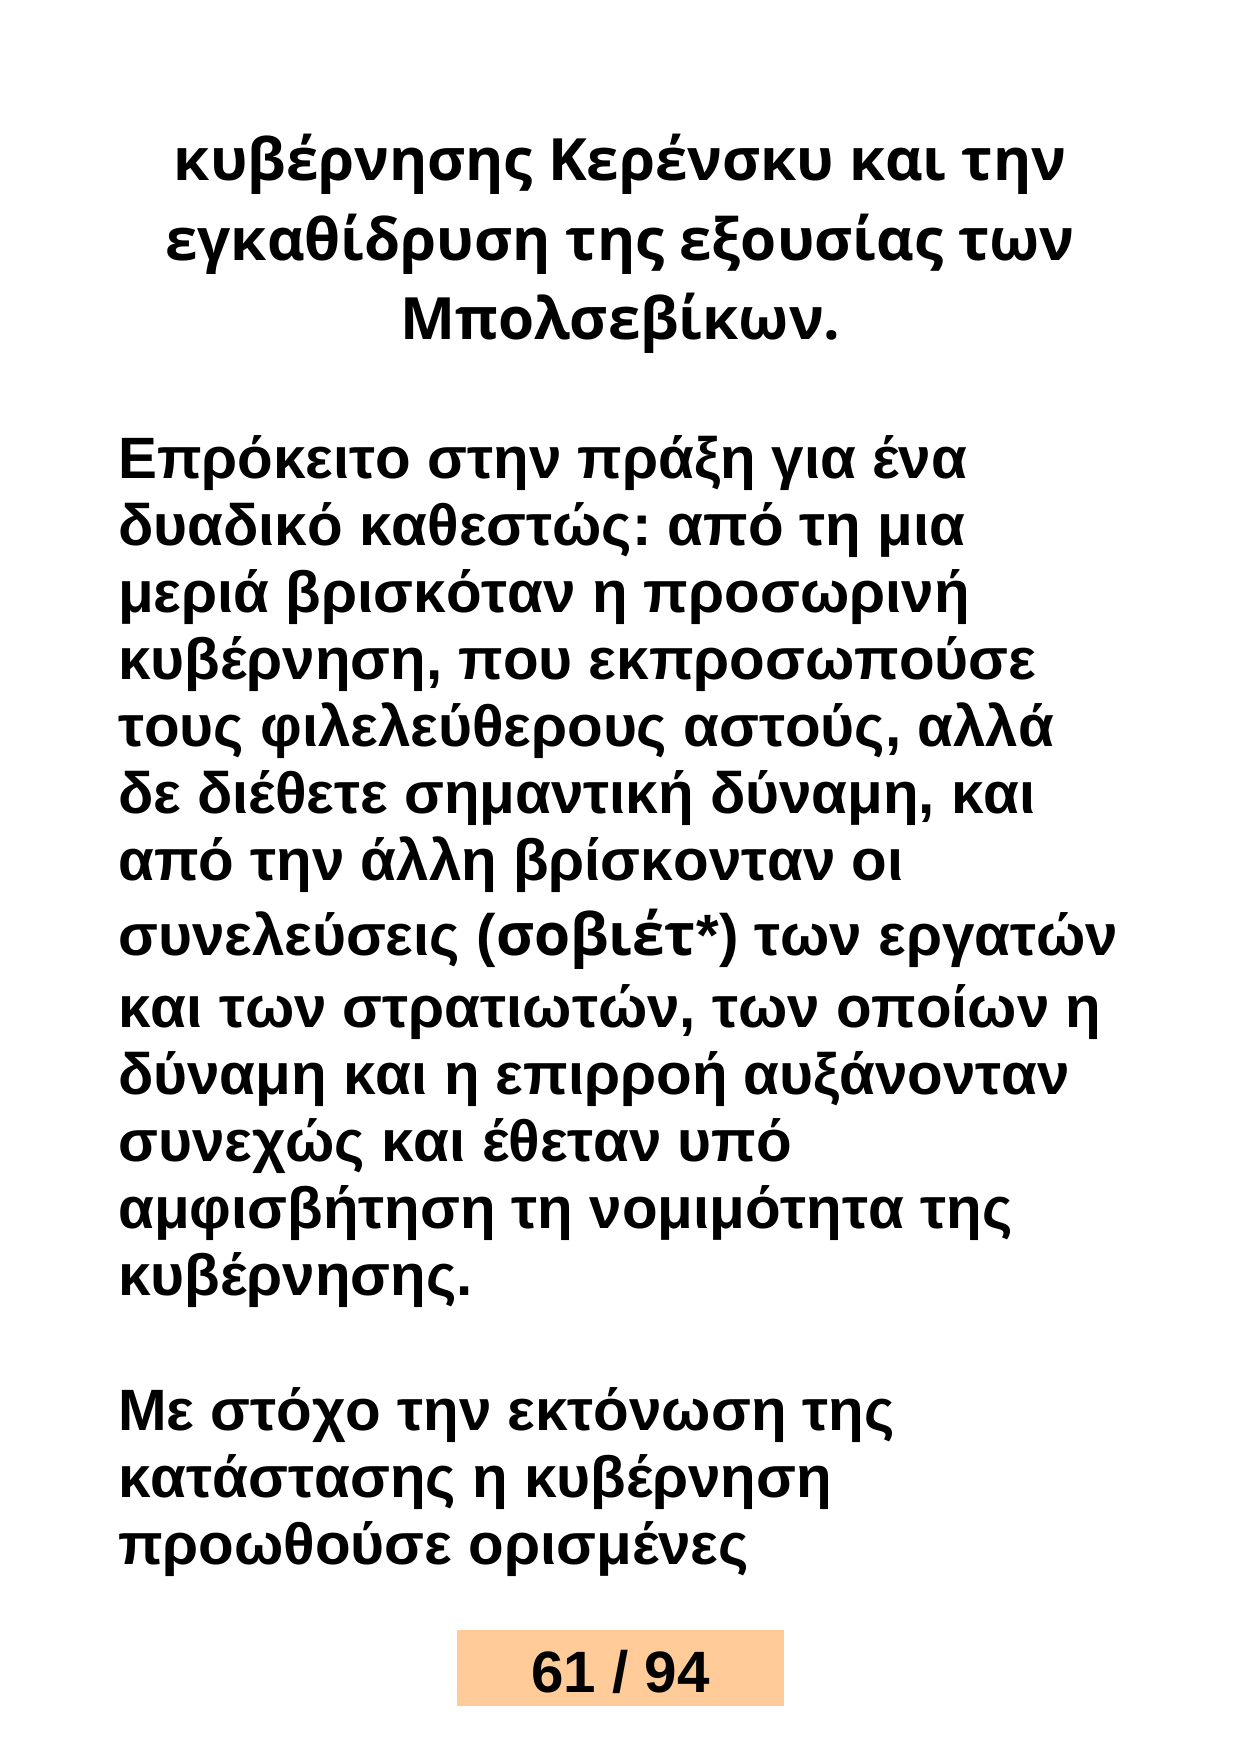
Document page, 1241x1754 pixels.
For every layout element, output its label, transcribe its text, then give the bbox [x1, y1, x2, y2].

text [118, 1375, 1122, 1576]
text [118, 118, 1122, 357]
text Επρόκειτο στην πράξη για ένα δυαδικό καθεστώς: από τη μια μεριά βρισκόταν η προσωρινή κυβέρνηση, που εκπροσωπούσε τους φιλελεύθερους αστούς, αλλά δε διέθετε σημαντική δύναμη, και από την άλλη βρίσκονταν οι συνελεύσεις (σοβιέτ*) των εργατών και των στρατιωτών, των οποίων η δύναμη και η επιρροή αυξάνονταν συνεχώς και έθεταν υπό αμφισβήτηση τη νομιμότητα της κυβέρνησης. [118, 424, 1122, 1308]
